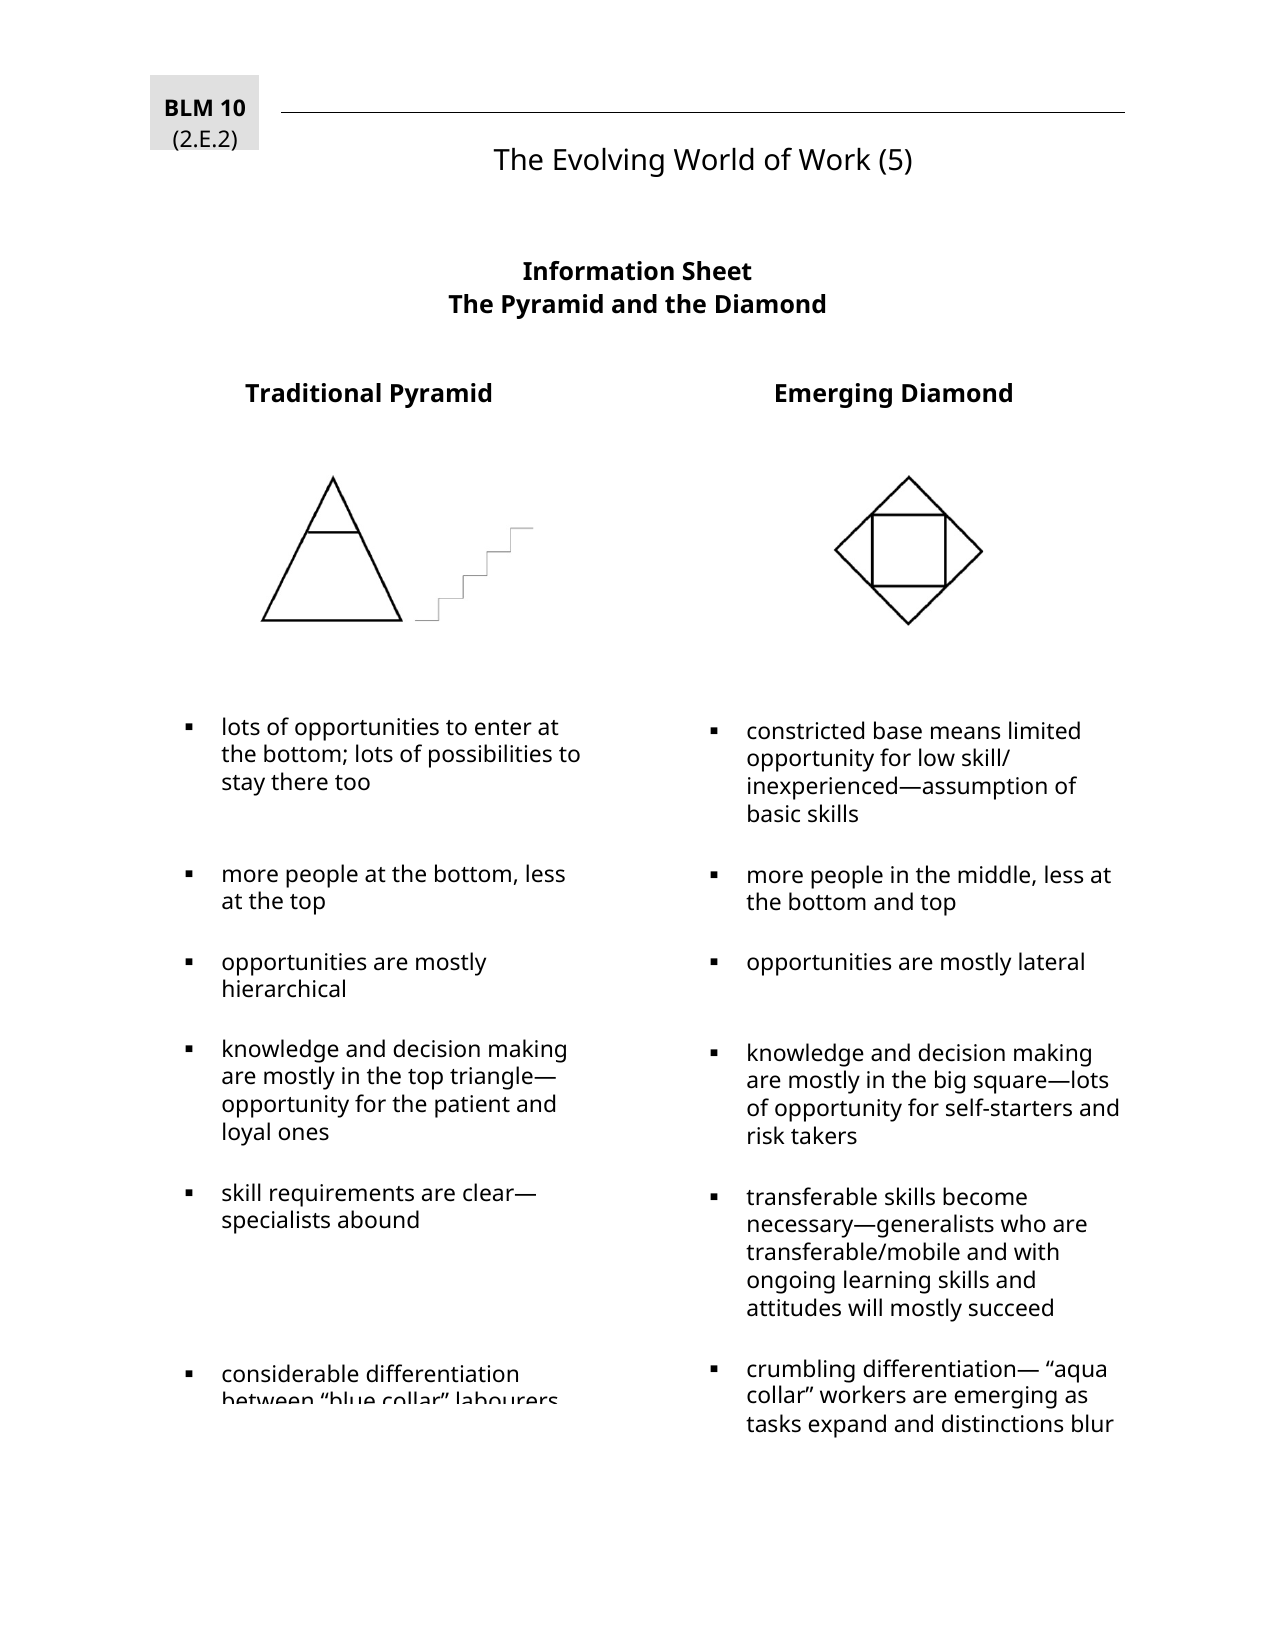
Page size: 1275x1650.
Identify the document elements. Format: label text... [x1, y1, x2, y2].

picture [833, 475, 984, 626]
text The Pyramid and the Diamond [150, 287, 1125, 321]
text Information Sheet [150, 253, 1125, 287]
picture [260, 475, 534, 622]
